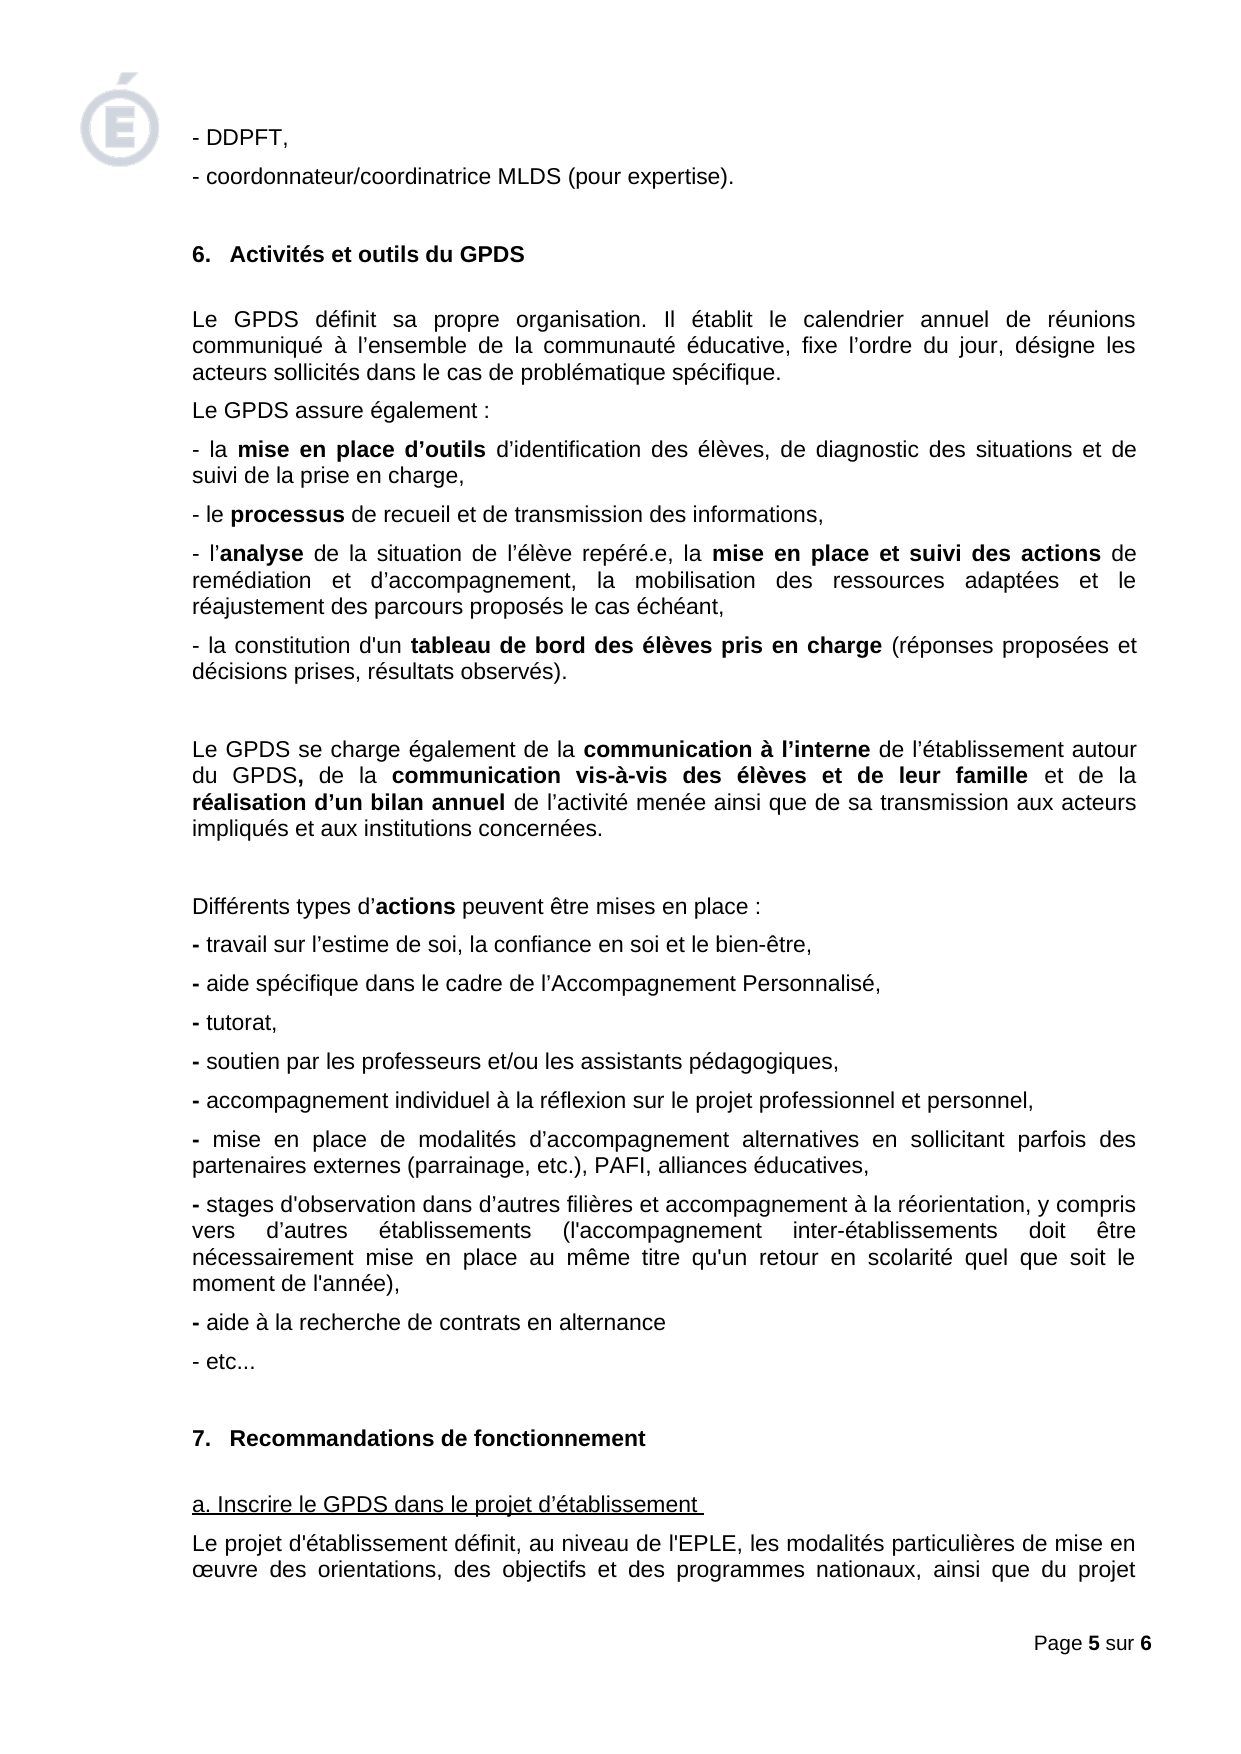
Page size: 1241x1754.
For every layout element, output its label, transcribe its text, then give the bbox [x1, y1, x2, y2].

text Le GPDS se charge également de la communication à l’interne de l’établissement autour du GPDS, de la communication vis-à-vis des élèves et de leur famille et de la réalisation d’un bilan annuel de l’activité menée ainsi que de sa transmission aux acteurs impliqués et aux institutions concernées. [192, 736, 1137, 841]
text - aide spécifique dans le cadre de l’Accompagnement Personnalisé, [192, 970, 1137, 997]
text - stages d'observation dans d’autres filières et accompagnement à la réorientation, y compris vers d’autres établissements (l'accompagnement inter-établissements doit être nécessairement mise en place au même titre qu'un retour en scolarité quel que soit le moment de l'année), [192, 1191, 1137, 1296]
text - l’analyse de la situation de l’élève repéré.e, la mise en place et suivi des actions de remédiation et d’accompagnement, la mobilisation des ressources adaptées et le réajustement des parcours proposés le cas échéant, [192, 540, 1137, 619]
text - travail sur l’estime de soi, la confiance en soi et le bien-être, [192, 931, 1137, 958]
text - tutorat, [192, 1009, 1137, 1036]
text - accompagnement individuel à la réflexion sur le projet professionnel et personnel, [192, 1087, 1137, 1113]
text - aide à la recherche de contrats en alternance [192, 1309, 1137, 1335]
list Activités et outils du GPDS [192, 241, 1137, 267]
text Différents types d’actions peuvent être mises en place : [192, 893, 1137, 919]
picture [80, 72, 160, 168]
text - la constitution d'un tableau de bord des élèves pris en charge (réponses proposées et décisions prises, résultats observés). [192, 632, 1137, 684]
text - le processus de recueil et de transmission des informations, [192, 501, 1137, 528]
text - mise en place de modalités d’accompagnement alternatives en sollicitant parfois des partenaires externes (parrainage, etc.), PAFI, alliances éducatives, [192, 1126, 1137, 1178]
text a. Inscrire le GPDS dans le projet d’établissement [192, 1491, 1137, 1517]
list Recommandations de fonctionnement [192, 1425, 1137, 1452]
text - la mise en place d’outils d’identification des élèves, de diagnostic des situations et de suivi de la prise en charge, [192, 436, 1137, 489]
text Le GPDS assure également : [192, 397, 1137, 424]
text - coordonnateur/coordinatrice MLDS (pour expertise). [192, 163, 1137, 189]
text - soutien par les professeurs et/ou les assistants pédagogiques, [192, 1048, 1137, 1074]
text Le GPDS définit sa propre organisation. Il établit le calendrier annuel de réunions communiqué à l’ensemble de la communauté éducative, fixe l’ordre du jour, désigne les acteurs sollicités dans le cas de problématique spécifique. [192, 306, 1137, 385]
text - DDPFT, [192, 124, 1137, 150]
text - etc... [192, 1348, 1137, 1374]
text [192, 1529, 1137, 1582]
